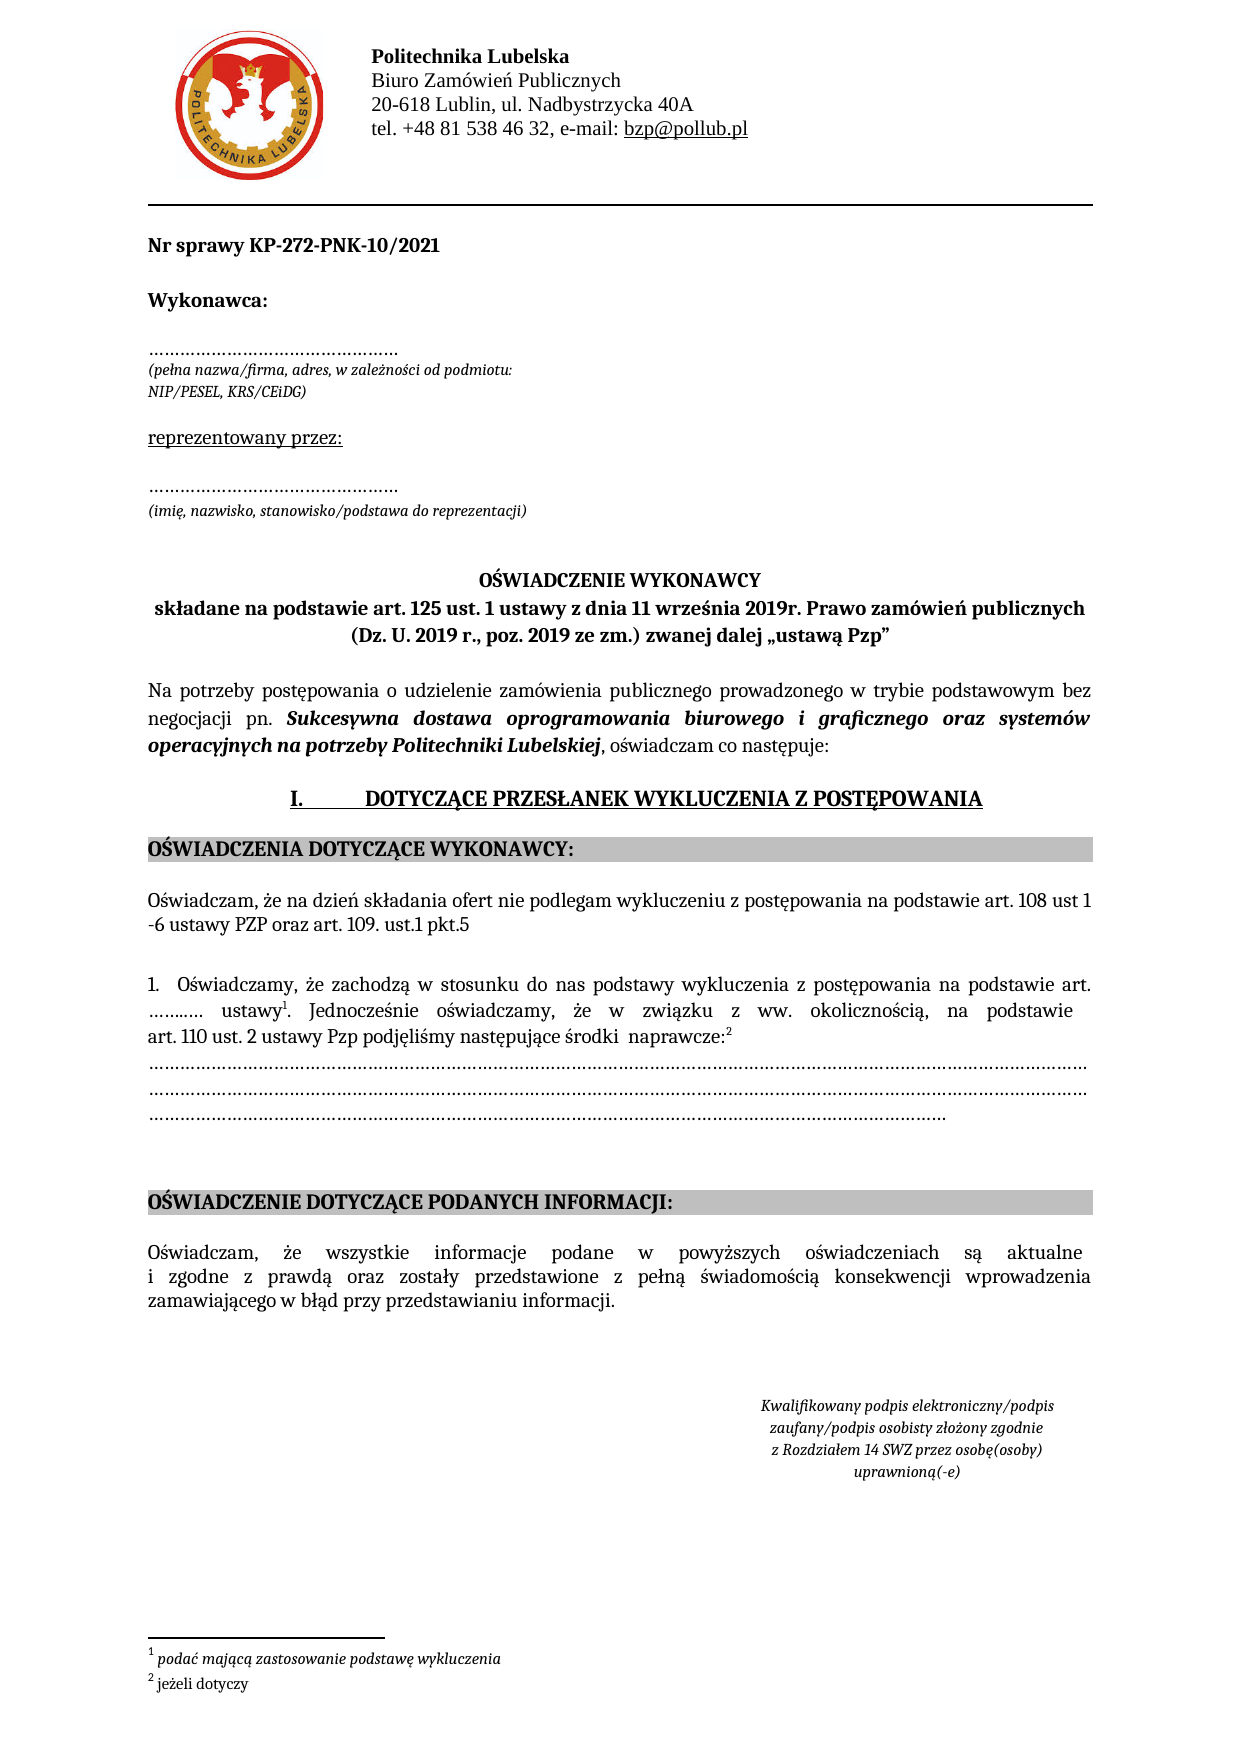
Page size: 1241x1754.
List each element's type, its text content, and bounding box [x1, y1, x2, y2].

text ………………………………………… [148, 337, 517, 361]
text Oświadczam, że wszystkie informacje podane w powyższych oświadczeniach są aktualne i zgodne z prawdą oraz zostały przedstawione z pełną świadomością konsekwencji wprowadzenia zamawiającego w błąd przy przedstawianiu informacji. [148, 1241, 1093, 1312]
text składane na podstawie art. 125 ust. 1 ustawy z dnia 11 września 2019r. Prawo zamówień publicznych (Dz. U. 2019 r., poz. 2019 ze zm.) zwanej dalej „ustawą Pzp” [148, 596, 1093, 648]
list Oświadczamy, że zachodzą w stosunku do nas podstawy wykluczenia z postępowania na podstawie art. ……..… ustawy. Jednocześnie oświadczamy, że w związku z ww. okolicznością, na podstawie art. 110 ust. 2 ustawy Pzp podjęliśmy następujące środki naprawcze: [148, 973, 1093, 1048]
text Kwalifikowany podpis elektroniczny/podpis zaufany/podpis osobisty złożony zgodnie z Rozdziałem 14 SWZ przez osobę(osoby) uprawnioną(-e) [723, 1397, 1093, 1482]
text reprezentowany przez: [148, 425, 1093, 449]
text (pełna nazwa/firma, adres, w zależności od podmiotu: NIP/PESEL, KRS/CEiDG) [148, 361, 517, 402]
text Oświadczam, że na dzień składania ofert nie podlegam wykluczeniu z postępowania na podstawie art. 108 ust 1 -6 ustawy PZP oraz art. 109. ust.1 pkt.5 [148, 888, 1093, 936]
text (imię, nazwisko, stanowisko/podstawa do reprezentacji) [148, 501, 591, 521]
text Wykonawca: [148, 289, 1093, 313]
text OŚWIADCZENIA DOTYCZĄCE WYKONAWCY: [148, 837, 1093, 862]
text Na potrzeby postępowania o udzielenie zamówienia publicznego prowadzonego w trybie podstawowym bez negocjacji pn. Sukcesywna dostawa oprogramowania biurowego i graficznego oraz systemów operacyjnych na potrzeby Politechniki Lubelskiej, oświadczam co następuje: [148, 679, 1093, 758]
list DOTYCZĄCE PRZESŁANEK WYKLUCZENIA Z POSTĘPOWANIA [185, 785, 1093, 812]
text OŚWIADCZENIE DOTYCZĄCE PODANYCH INFORMACJI: [148, 1190, 1093, 1215]
text OŚWIADCZENIE WYKONAWCY [148, 569, 1093, 593]
text Nr sprawy KP-272-PNK-10/2021 [148, 234, 1093, 258]
text ……………………………………………………………………………………………………………………………………………………………………………………………………………………………………………………………………………………………………………………………………………………………………………………………………………………………………………………………………… [148, 1050, 1093, 1126]
text ………………………………………… [148, 473, 517, 497]
picture [174, 29, 324, 180]
